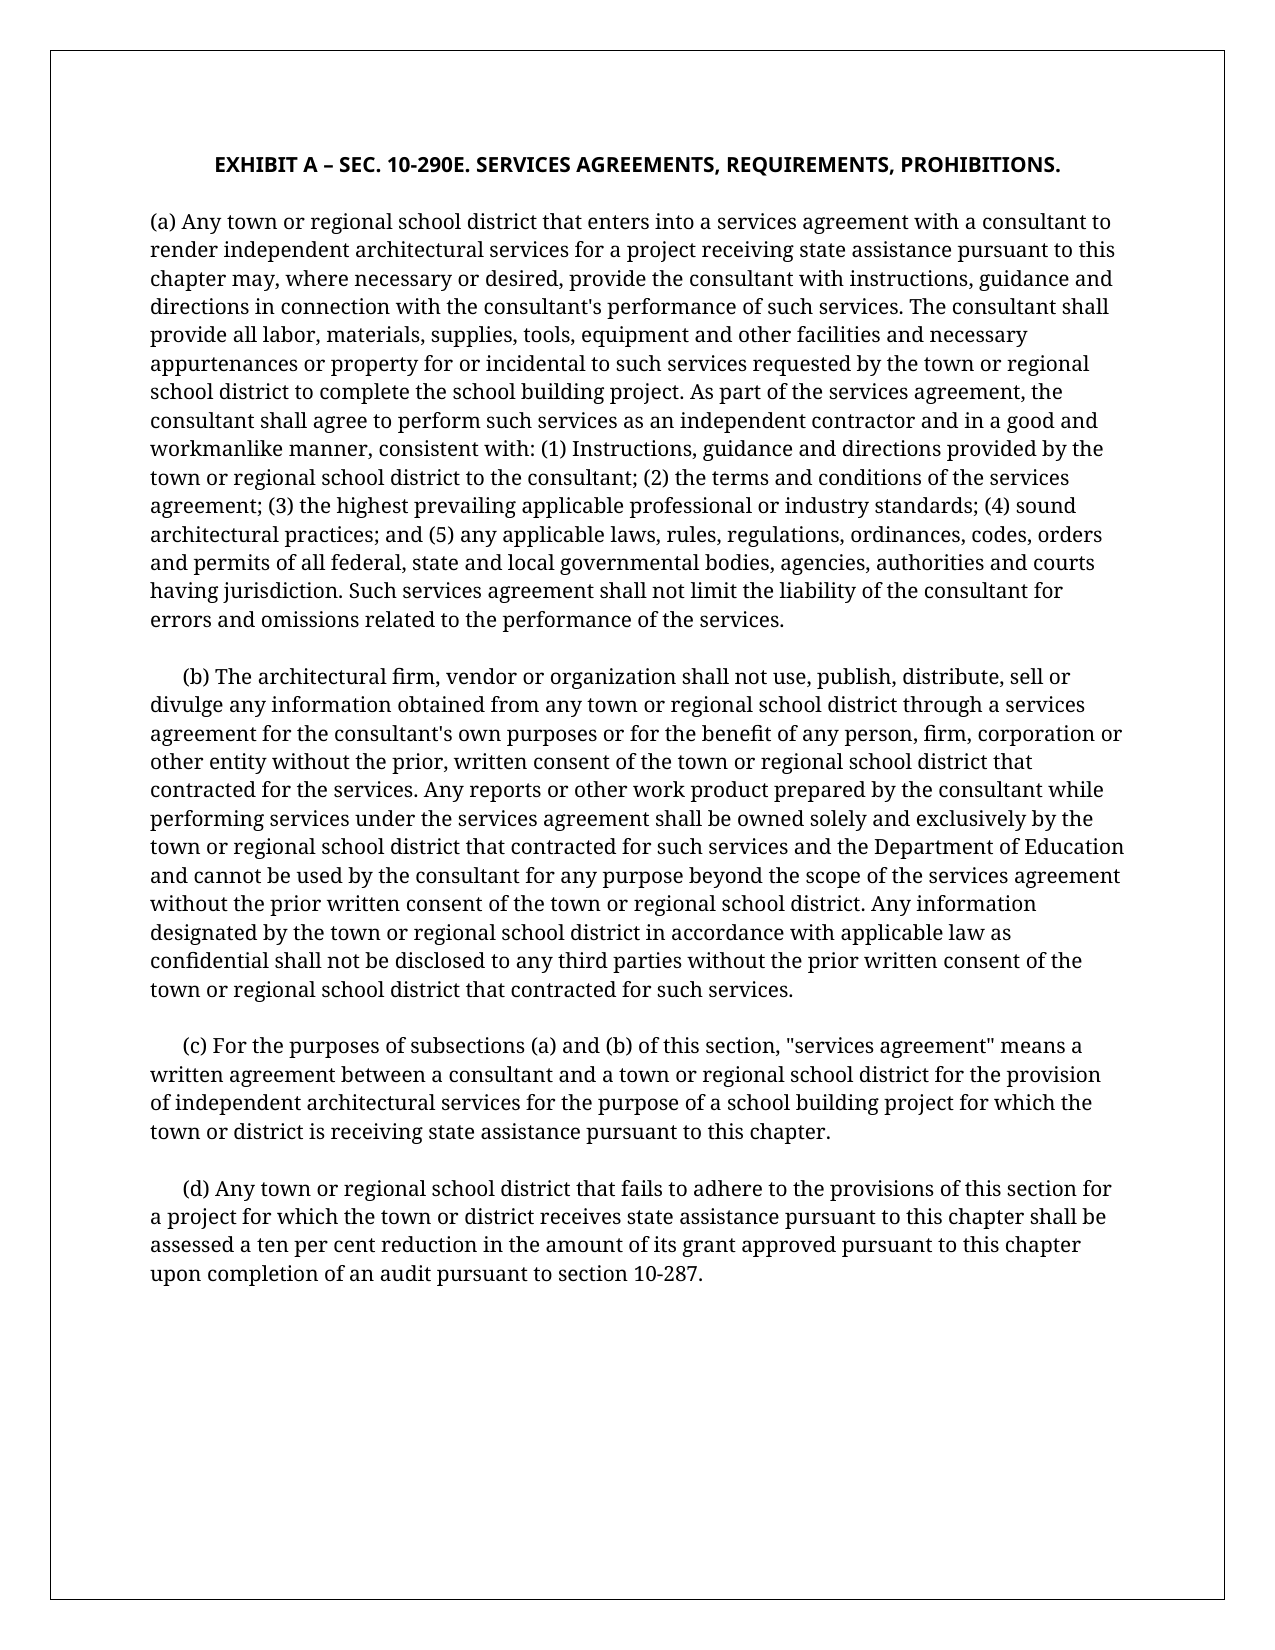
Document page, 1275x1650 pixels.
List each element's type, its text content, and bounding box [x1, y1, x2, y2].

subtitle EXHIBIT A – Sec. 10-290e. Services agreements, Requirements, Prohibitions. [150, 150, 1125, 178]
text (a) Any town or regional school district that enters into a services agreement with a consultant to render independent architectural services for a project receiving state assistance pursuant to this chapter may, where necessary or desired, provide the consultant with instructions, guidance and directions in connection with the consultant's performance of such services. The consultant shall provide all labor, materials, supplies, tools, equipment and other facilities and necessary appurtenances or property for or incidental to such services requested by the town or regional school district to complete the school building project. As part of the services agreement, the consultant shall agree to perform such services as an independent contractor and in a good and workmanlike manner, consistent with: (1) Instructions, guidance and directions provided by the town or regional school district to the consultant; (2) the terms and conditions of the services agreement; (3) the highest prevailing applicable professional or industry standards; (4) sound architectural practices; and (5) any applicable laws, rules, regulations, ordinances, codes, orders and permits of all federal, state and local governmental bodies, agencies, authorities and courts having jurisdiction. Such services agreement shall not limit the liability of the consultant for errors and omissions related to the performance of the services. (b) The architectural firm, vendor or organization shall not use, publish, distribute, sell or divulge any information obtained from any town or regional school district through a services agreement for the consultant's own purposes or for the benefit of any person, firm, corporation or other entity without the prior, written consent of the town or regional school district that contracted for the services. Any reports or other work product prepared by the consultant while performing services under the services agreement shall be owned solely and exclusively by the town or regional school district that contracted for such services and the Department of Education and cannot be used by the consultant for any purpose beyond the scope of the services agreement without the prior written consent of the town or regional school district. Any information designated by the town or regional school district in accordance with applicable law as confidential shall not be disclosed to any third parties without the prior written consent of the town or regional school district that contracted for such services. (c) For the purposes of subsections (a) and (b) of this section, "services agreement" means a written agreement between a consultant and a town or regional school district for the provision of independent architectural services for the purpose of a school building project for which the town or district is receiving state assistance pursuant to this chapter. (d) Any town or regional school district that fails to adhere to the provisions of this section for a project for which the town or district receives state assistance pursuant to this chapter shall be assessed a ten per cent reduction in the amount of its grant approved pursuant to this chapter upon completion of an audit pursuant to section 10-287. [150, 207, 1125, 1287]
